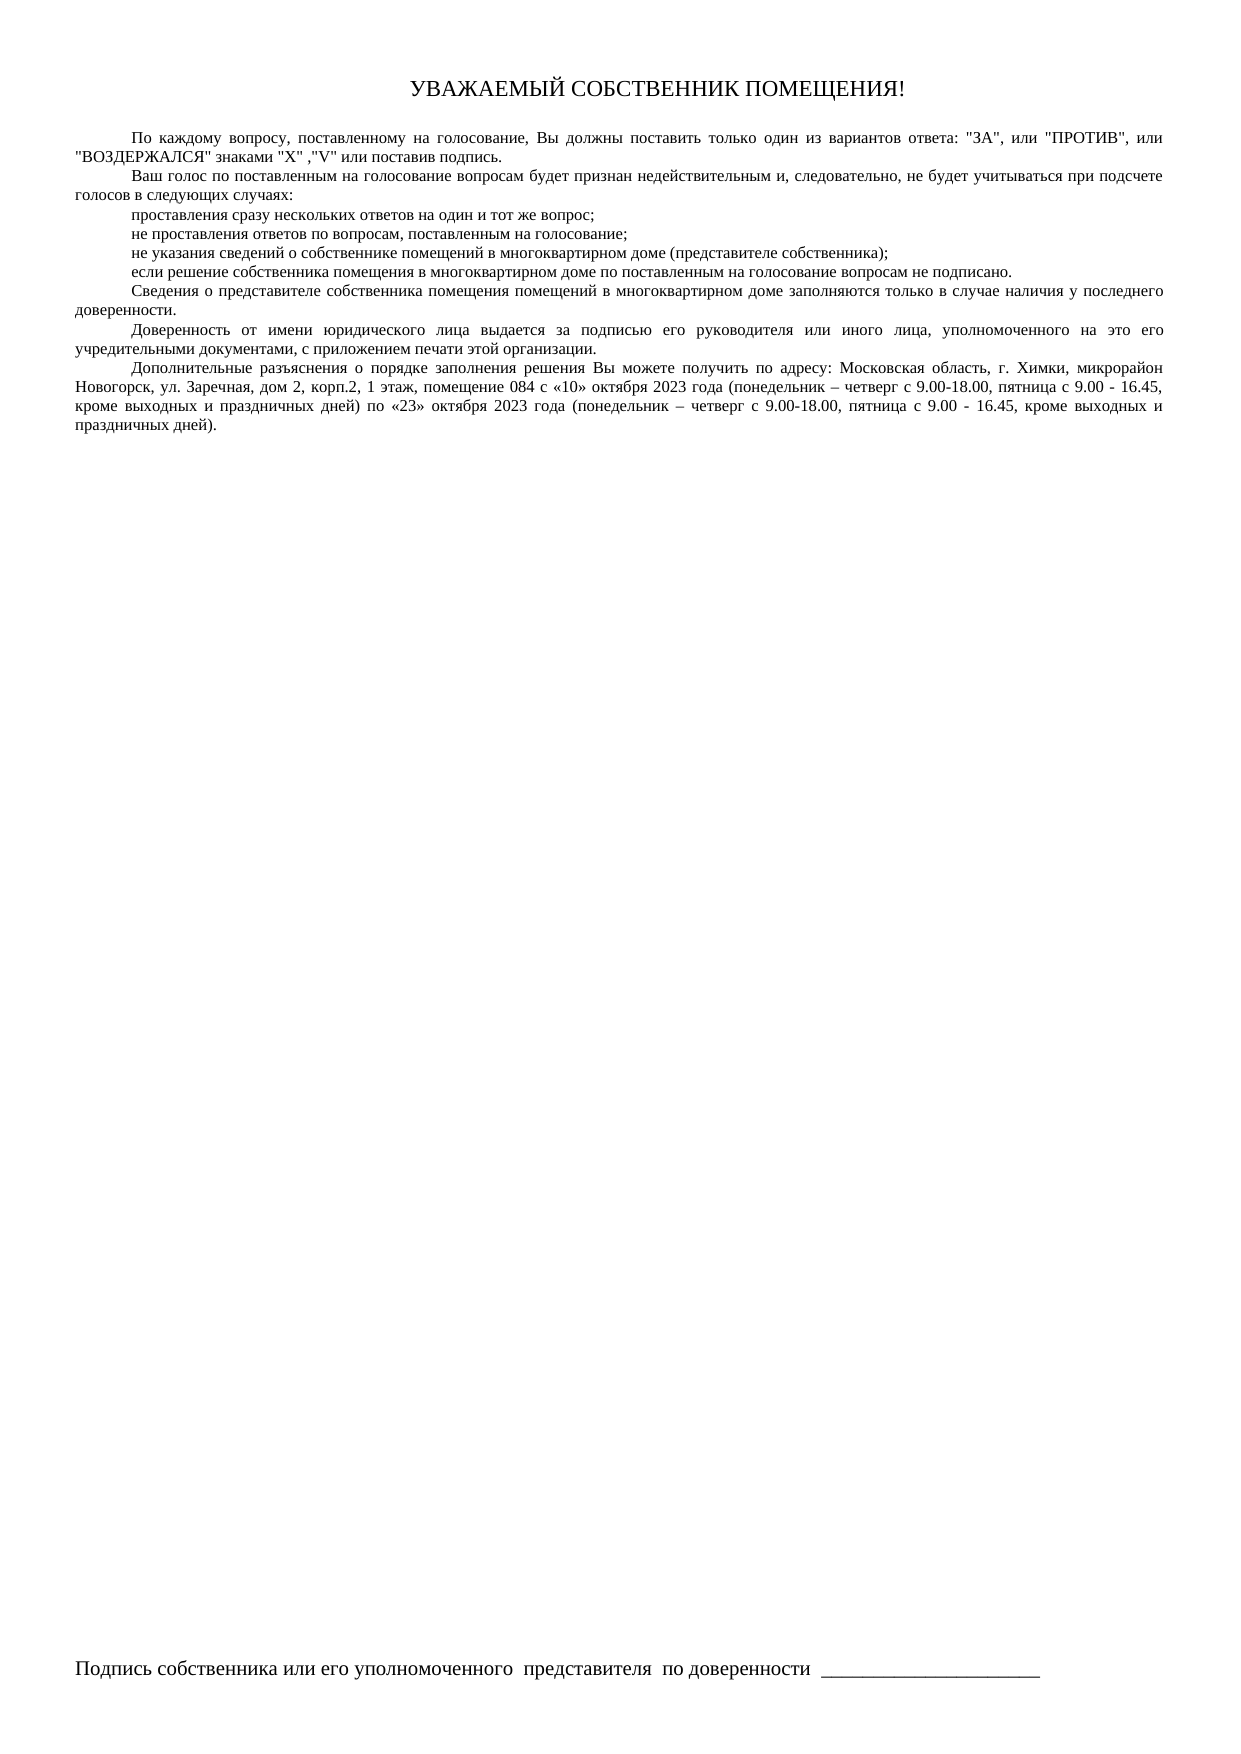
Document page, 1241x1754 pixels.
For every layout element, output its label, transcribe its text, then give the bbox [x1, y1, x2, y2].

text не указания сведений о собственнике помещений в многоквартирном доме (представителе собственника); [75, 243, 1165, 262]
text УВАЖАЕМЫЙ СОБСТВЕННИК ПОМЕЩЕНИЯ! [75, 75, 1165, 101]
text проставления сразу нескольких ответов на один и тот же вопрос; [75, 204, 1165, 223]
text Ваш голос по поставленным на голосование вопросам будет признан недействительным и, следовательно, не будет учитываться при подсчете голосов в следующих случаях: [75, 166, 1165, 204]
text По каждому вопросу, поставленному на голосование, Вы должны поставить только один из вариантов ответа: "ЗА", или "ПРОТИВ", или "ВОЗДЕРЖАЛСЯ" знаками "X" ,"V" или поставив подпись. [75, 128, 1165, 166]
text Доверенность от имени юридического лица выдается за подписью его руководителя или иного лица, уполномоченного на это его учредительными документами, с приложением печати этой организации. [75, 319, 1165, 358]
text Сведения о представителе собственника помещения помещений в многоквартирном доме заполняются только в случае наличия у последнего доверенности. [75, 281, 1165, 319]
text не проставления ответов по вопросам, поставленным на голосование; [75, 223, 1165, 243]
text если решение собственника помещения в многоквартирном доме по поставленным на голосование вопросам не подписано. [75, 262, 1165, 281]
text Дополнительные разъяснения о порядке заполнения решения Вы можете получить по адресу: Московская область, г. Химки, микрорайон Новогорск, ул. Заречная, дом 2, корп.2, 1 этаж, помещение 084 с «10» октября 2023 года (понедельник – четверг с 9.00-18.00, пятница с 9.00 - 16.45, кроме выходных и праздничных дней) по «23» октября 2023 года (понедельник – четверг с 9.00-18.00, пятница с 9.00 - 16.45, кроме выходных и праздничных дней). [75, 358, 1165, 434]
